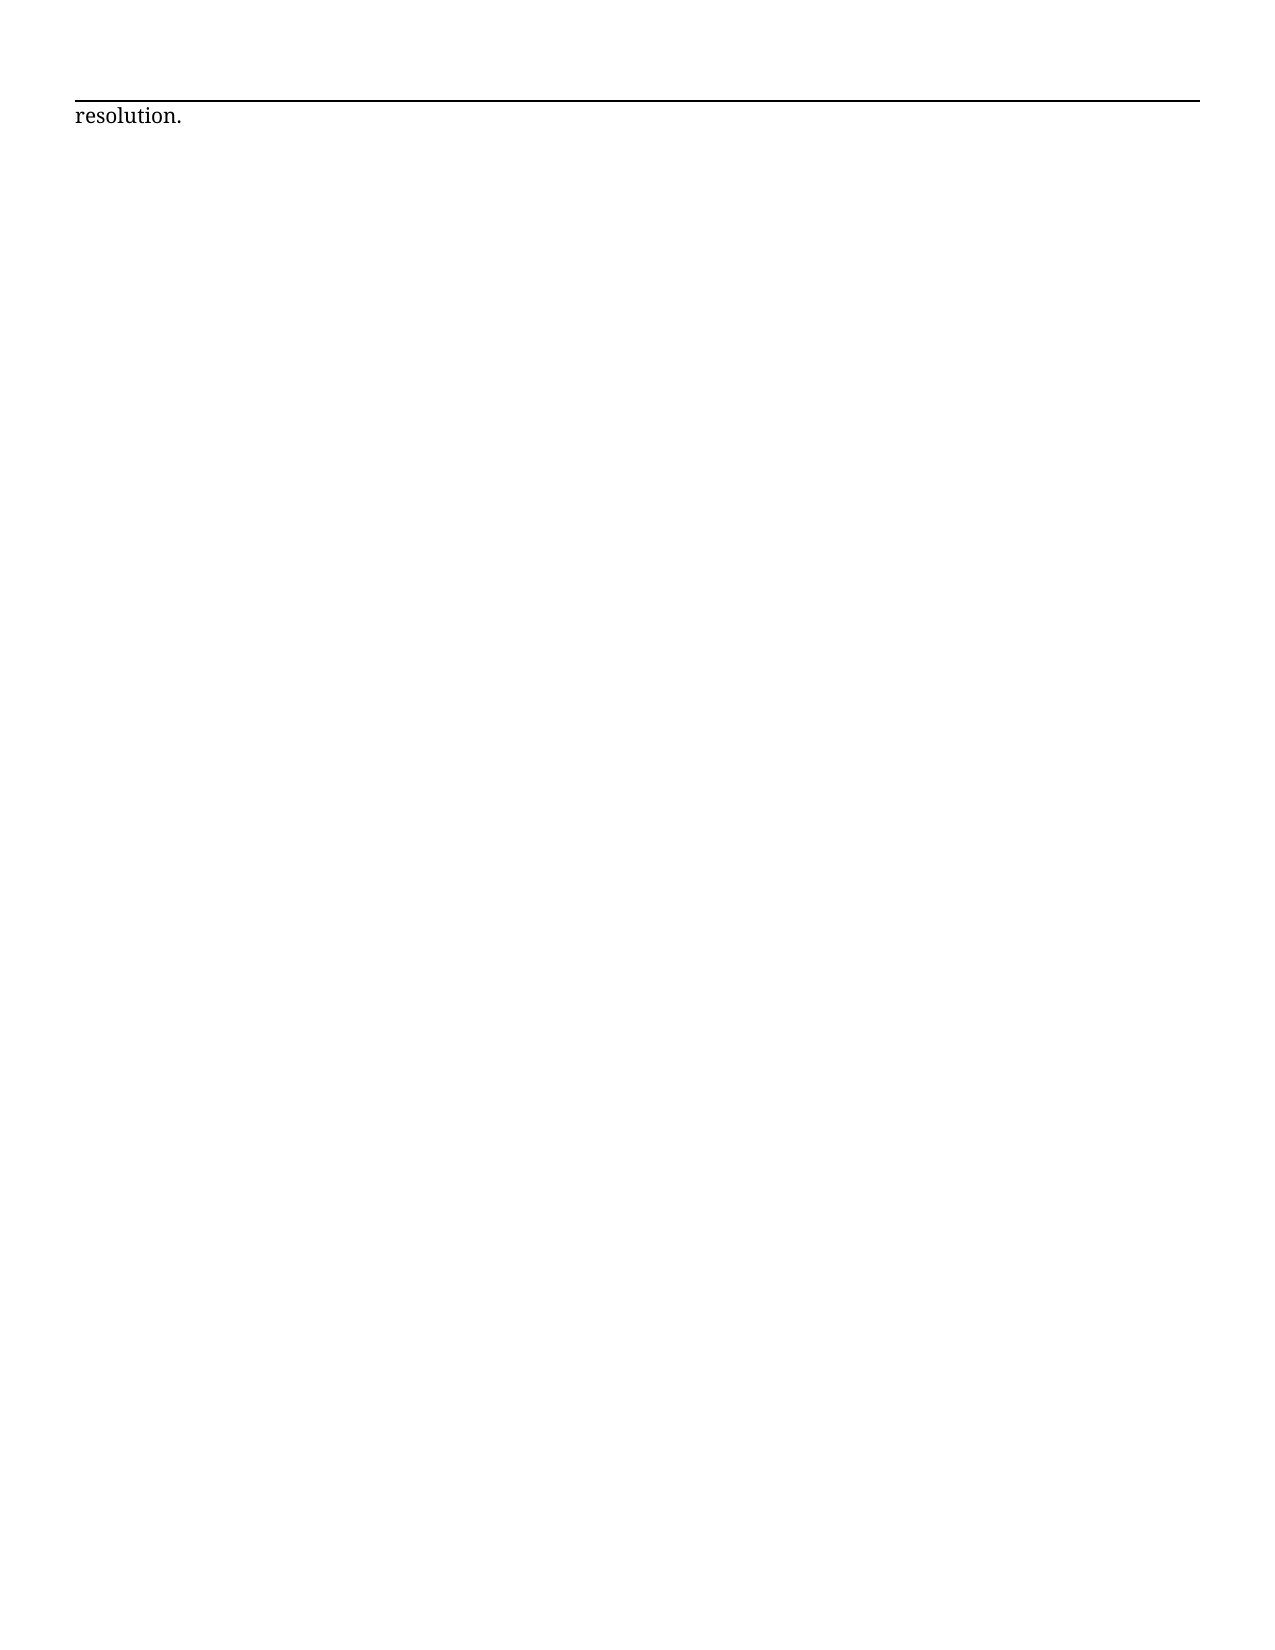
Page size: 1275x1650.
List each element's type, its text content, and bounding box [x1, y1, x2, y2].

text resolution. [75, 102, 1200, 130]
